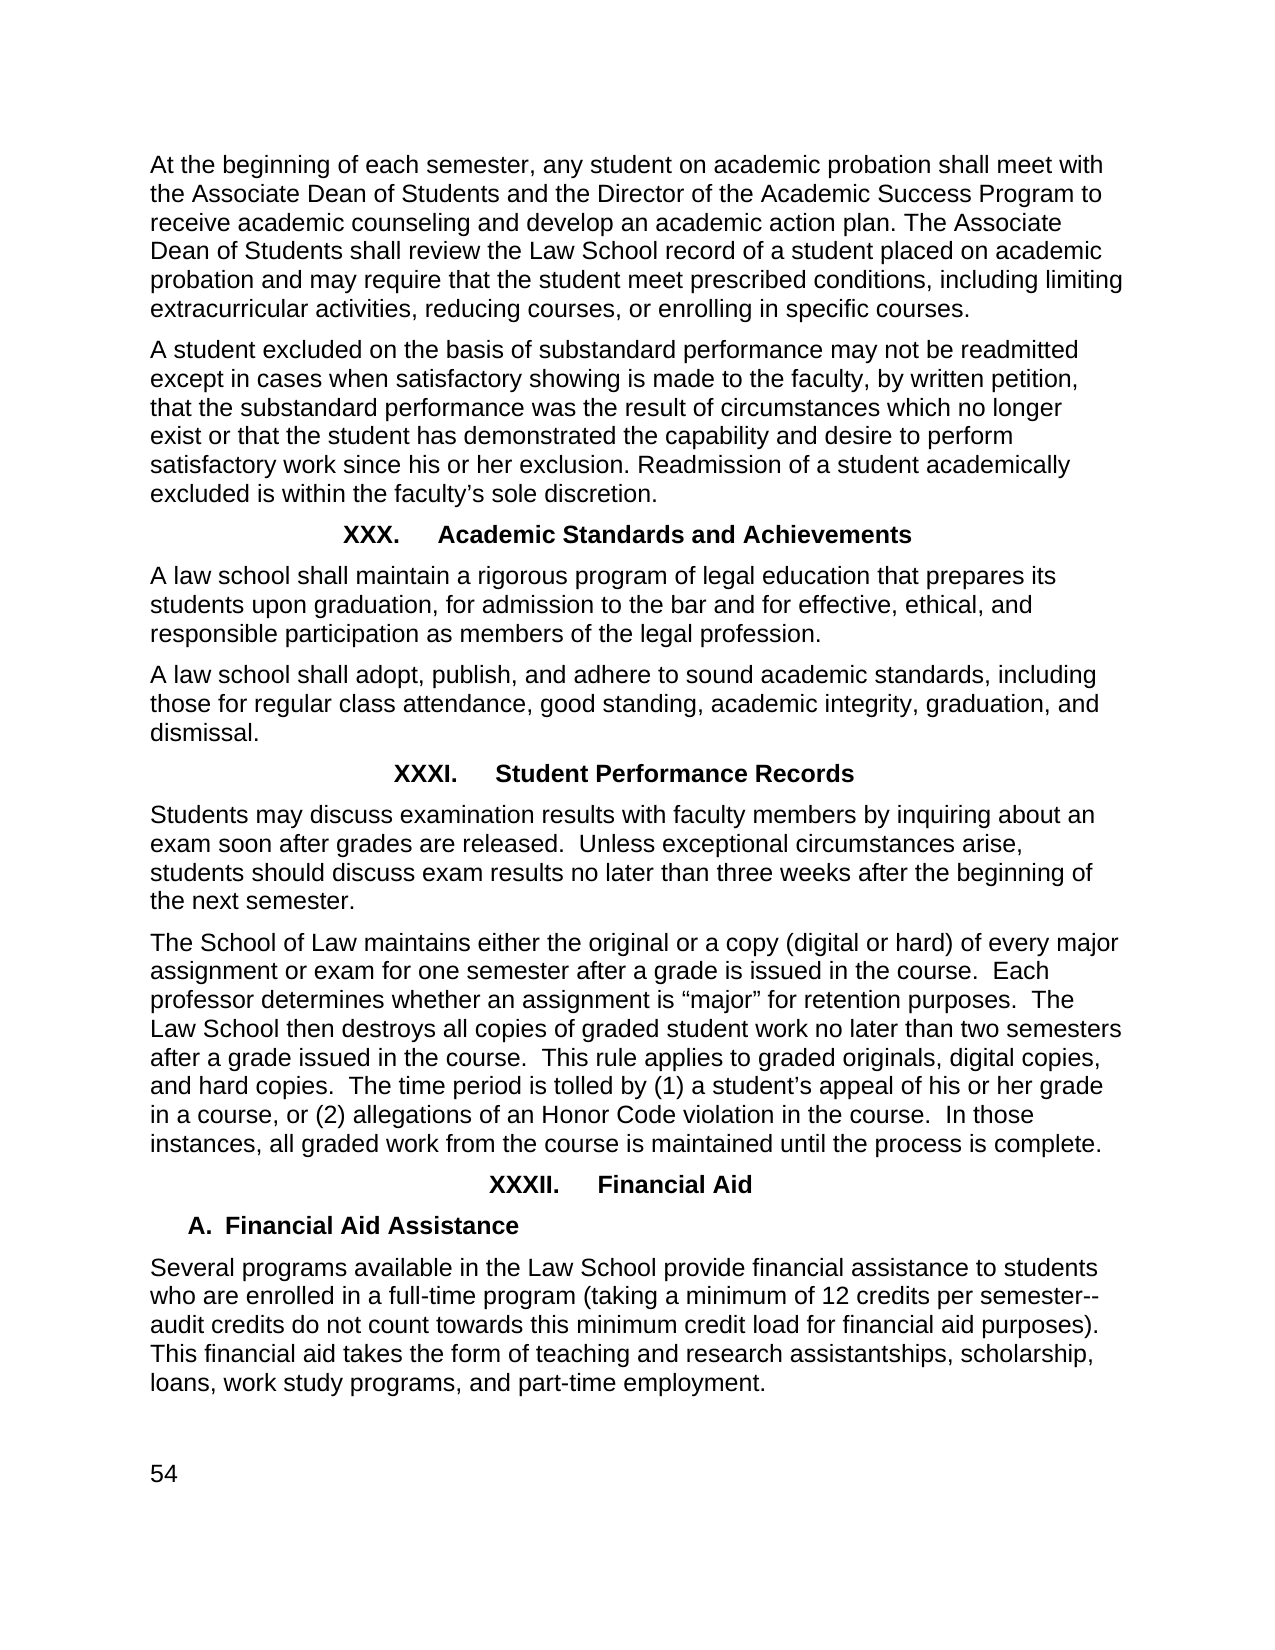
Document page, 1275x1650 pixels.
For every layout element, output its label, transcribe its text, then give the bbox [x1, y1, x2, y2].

text At the beginning of each semester, any student on academic probation shall meet with the Associate Dean of Students and the Director of the Academic Success Program to receive academic counseling and develop an academic action plan. The Associate Dean of Students shall review the Law School record of a student placed on academic probation and may require that the student meet prescribed conditions, including limiting extracurricular activities, reducing courses, or enrolling in specific courses. [150, 150, 1125, 322]
subtitle Financial Aid Assistance [187, 1211, 1125, 1240]
text Several programs available in the Law School provide financial assistance to students who are enrolled in a full-time program (taking a minimum of 12 credits per semester--audit credits do not count towards this minimum credit load for financial aid purposes). This financial aid takes the form of teaching and research assistantships, scholarship, loans, work study programs, and part-time employment. [150, 1252, 1125, 1396]
subtitle Academic Standards and Achievements [187, 520, 1125, 549]
text Students may discuss examination results with faculty members by inquiring about an exam soon after grades are released. Unless exceptional circumstances arise, students should discuss exam results no later than three weeks after the beginning of the next semester. [150, 800, 1125, 915]
text A student excluded on the basis of substandard performance may not be readmitted except in cases when satisfactory showing is made to the faculty, by written petition, that the substandard performance was the result of circumstances which no longer exist or that the student has demonstrated the capability and desire to perform satisfactory work since his or her exclusion. Readmission of a student academically excluded is within the faculty’s sole discretion. [150, 335, 1116, 507]
subtitle Student Performance Records [187, 759, 1125, 787]
text The School of Law maintains either the original or a copy (digital or hard) of every major assignment or exam for one semester after a grade is issued in the course. Each professor determines whether an assignment is “major” for retention purposes. The Law School then destroys all copies of graded student work no later than two semesters after a grade issued in the course. This rule applies to graded originals, digital copies, and hard copies. The time period is tolled by (1) a student’s appeal of his or her grade in a course, or (2) allegations of an Honor Code violation in the course. In those instances, all graded work from the course is maintained until the process is complete. [150, 927, 1125, 1157]
text A law school shall maintain a rigorous program of legal education that prepares its students upon graduation, for admission to the bar and for effective, ethical, and responsible participation as members of the legal profession. [150, 561, 1125, 647]
text A law school shall adopt, publish, and adhere to sound academic standards, including those for regular class attendance, good standing, academic integrity, graduation, and dismissal. [150, 660, 1125, 746]
subtitle Financial Aid [187, 1170, 1125, 1199]
